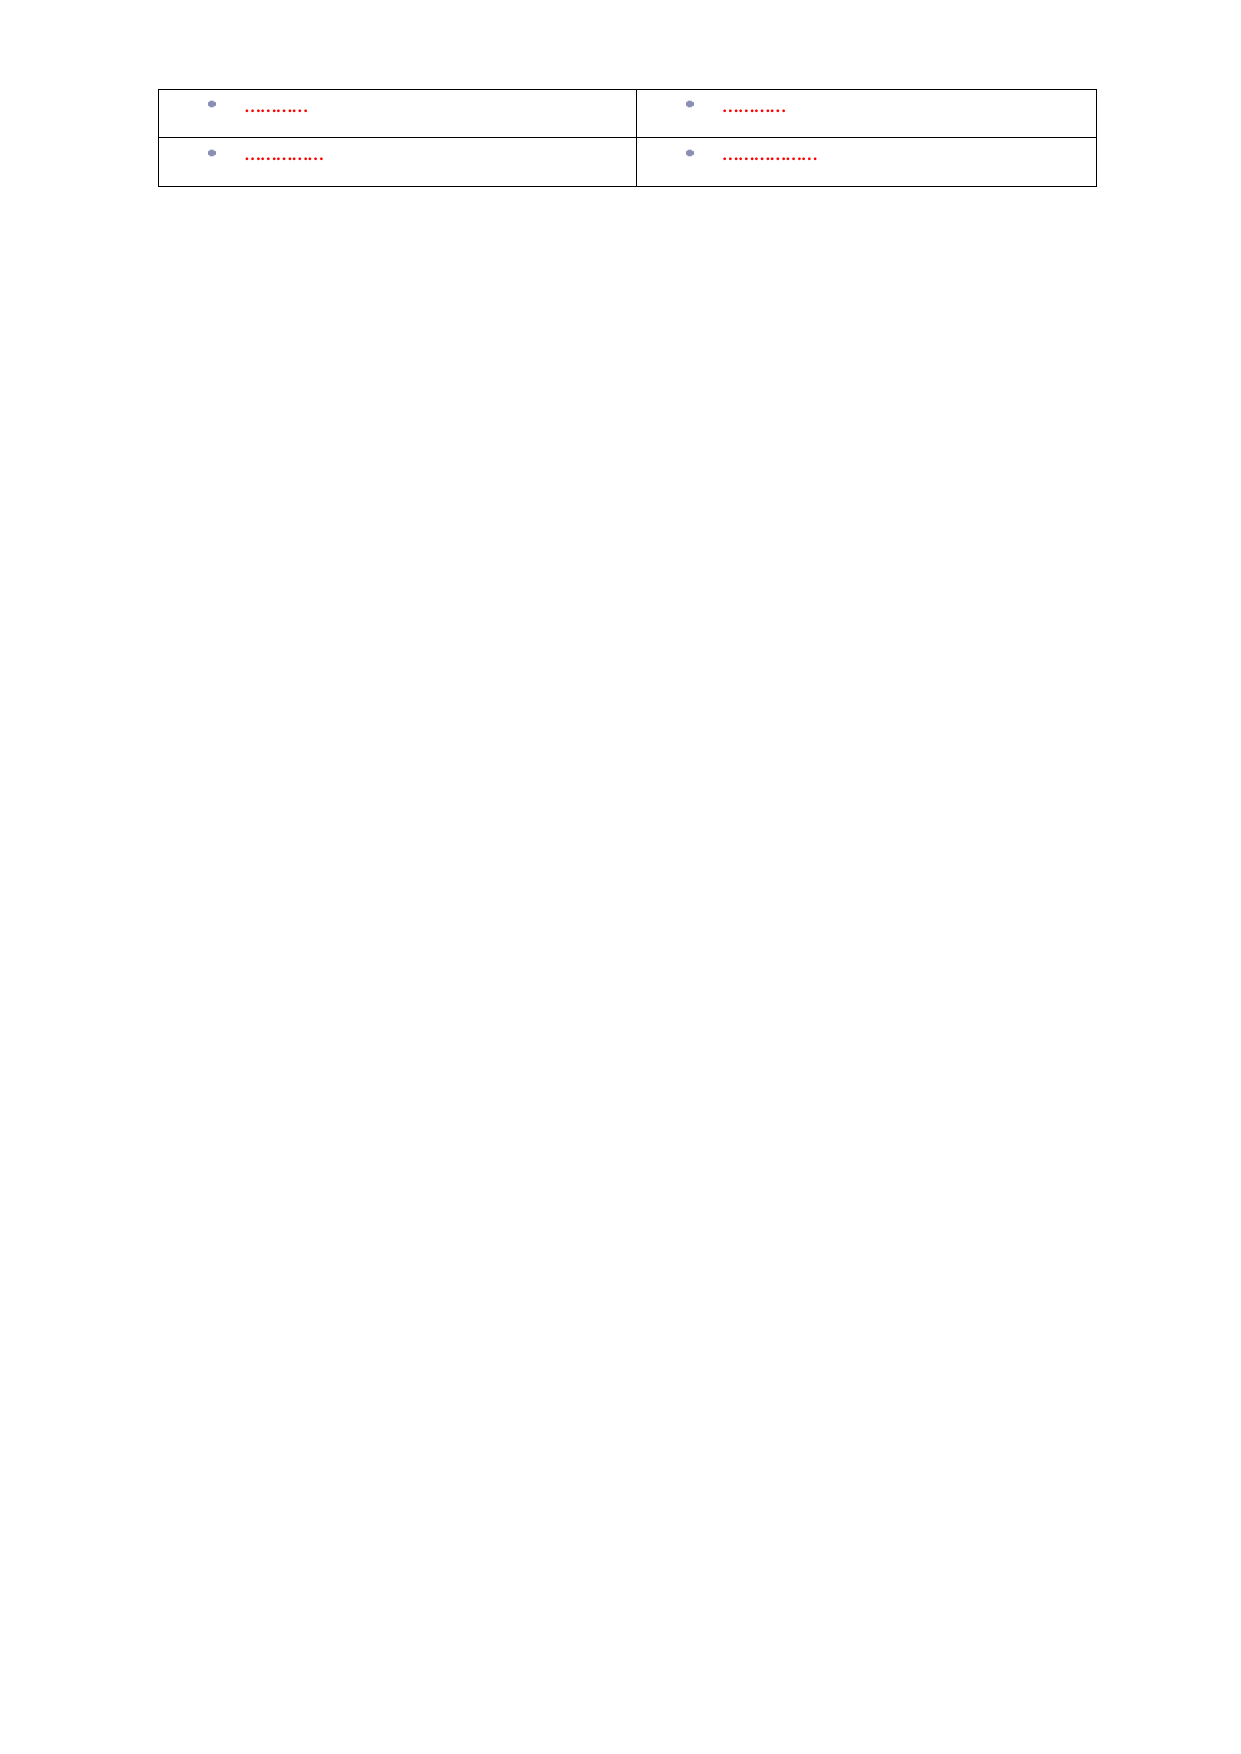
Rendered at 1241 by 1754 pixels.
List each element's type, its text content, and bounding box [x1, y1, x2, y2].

table_cell ………… [637, 90, 1096, 137]
picture [208, 95, 216, 112]
picture [686, 144, 694, 161]
table_cell ………… [159, 90, 636, 137]
table_cell ……………… [637, 138, 1096, 186]
picture [686, 95, 694, 112]
table_cell …………… [159, 138, 636, 186]
picture [208, 144, 216, 161]
